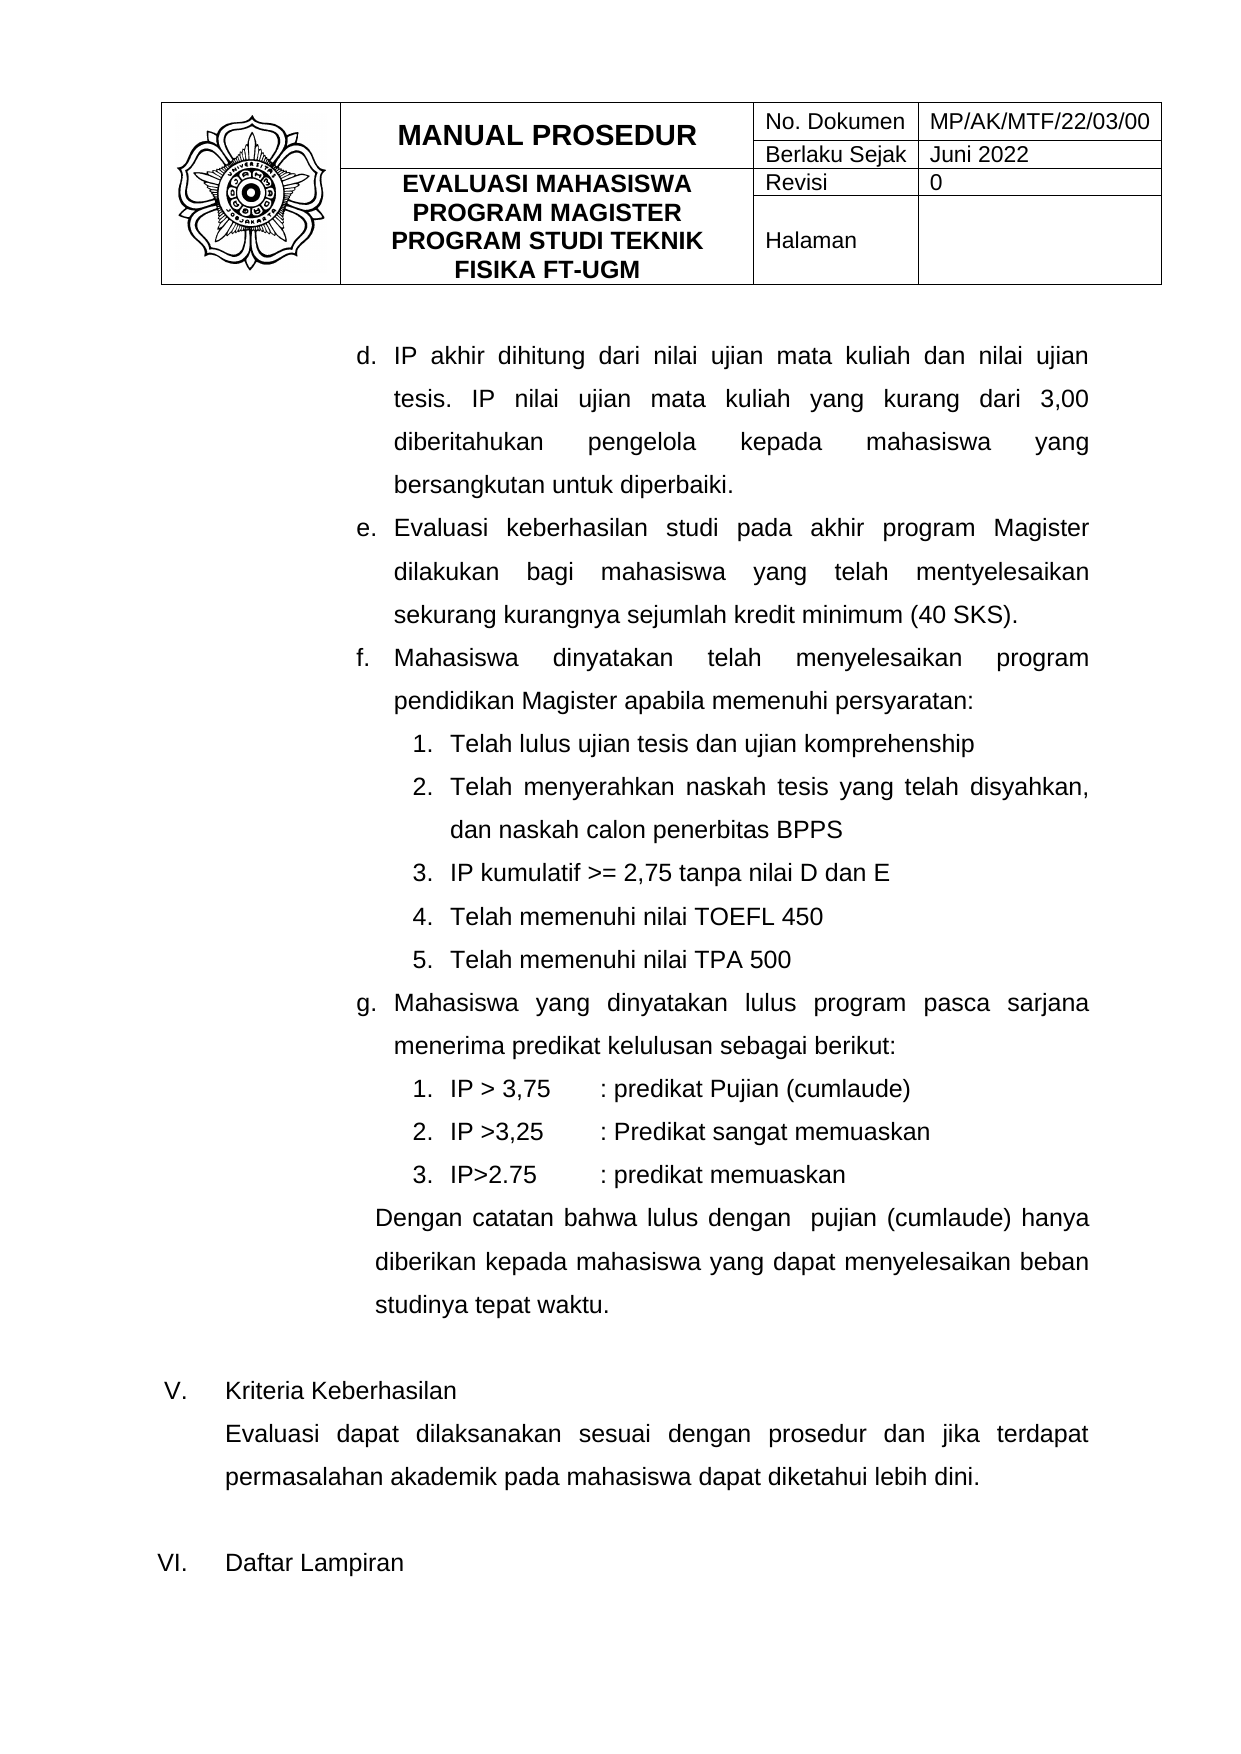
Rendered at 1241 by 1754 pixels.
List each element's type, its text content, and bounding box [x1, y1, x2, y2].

list Telah lulus ujian tesis dan ujian komprehenship [412, 729, 1090, 758]
picture [175, 113, 328, 273]
list IP kumulatif >= 2,75 tanpa nilai D dan E [412, 858, 1090, 887]
list Mahasiswa dinyatakan telah menyelesaikan program pendidikan Magister apabila memenuhi persyaratan: [356, 643, 1090, 714]
list IP > 3,75 : predikat Pujian (cumlaude) [412, 1074, 1090, 1103]
list Evaluasi dapat dilaksanakan sesuai dengan prosedur dan jika terdapat permasalahan akademik pada mahasiswa dapat diketahui lebih dini. [225, 1419, 1090, 1491]
list Evaluasi keberhasilan studi pada akhir program Magister dilakukan bagi mahasiswa yang telah mentyelesaikan sekurang kurangnya sejumlah kredit minimum (40 SKS). [356, 513, 1090, 628]
list Telah menyerahkan naskah tesis yang telah disyahkan, dan naskah calon penerbitas BPPS [412, 772, 1090, 844]
list IP >3,25 : Predikat sangat memuaskan [412, 1117, 1090, 1146]
list Dengan catatan bahwa lulus dengan pujian (cumlaude) hanya diberikan kepada mahasiswa yang dapat menyelesaikan beban studinya tepat waktu. [375, 1203, 1090, 1318]
list Mahasiswa yang dinyatakan lulus program pasca sarjana menerima predikat kelulusan sebagai berikut: [356, 988, 1090, 1059]
list IP akhir dihitung dari nilai ujian mata kuliah dan nilai ujian tesis. IP nilai ujian mata kuliah yang kurang dari 3,00 diberitahukan pengelola kepada mahasiswa yang bersangkutan untuk diperbaiki. [356, 341, 1090, 499]
list Telah memenuhi nilai TOEFL 450 [412, 901, 1090, 930]
list Daftar Lampiran [187, 1548, 1090, 1577]
list IP>2.75 : predikat memuaskan [412, 1160, 1090, 1189]
list Kriteria Keberhasilan [187, 1376, 1090, 1404]
list Telah memenuhi nilai TPA 500 [412, 944, 1090, 973]
